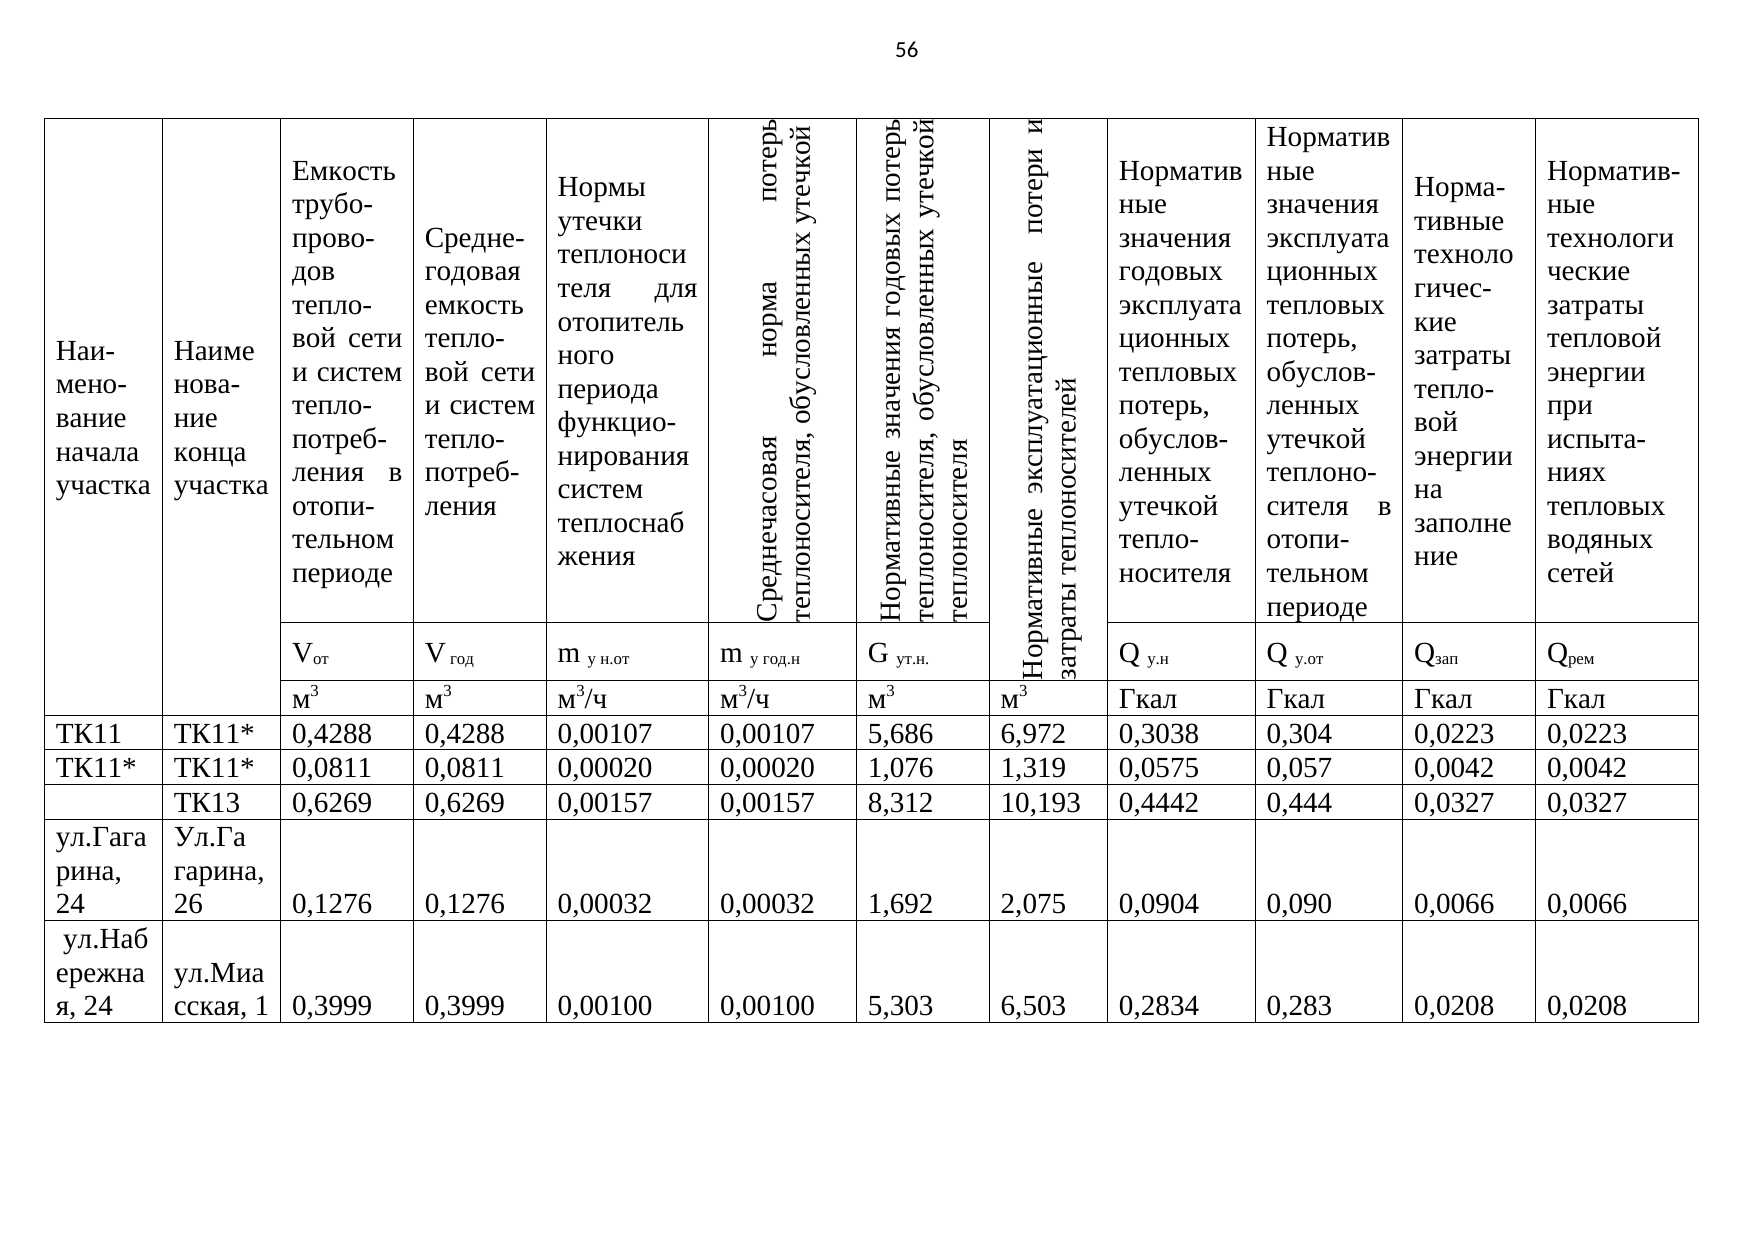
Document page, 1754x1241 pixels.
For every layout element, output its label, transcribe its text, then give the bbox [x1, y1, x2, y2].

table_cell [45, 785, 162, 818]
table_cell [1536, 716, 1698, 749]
table_cell Гкал [1536, 681, 1698, 715]
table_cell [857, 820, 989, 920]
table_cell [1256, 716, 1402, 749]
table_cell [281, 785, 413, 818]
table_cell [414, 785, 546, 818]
table_cell Vот [281, 623, 413, 680]
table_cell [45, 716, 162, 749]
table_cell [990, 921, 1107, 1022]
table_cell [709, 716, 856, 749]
table_cell м3 [857, 681, 989, 715]
table_header Cредне-годовая емкость тепло-вой сети и систем тепло-потреб-ления [414, 119, 546, 622]
table_cell м3/ч [709, 681, 856, 715]
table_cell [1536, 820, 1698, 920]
table_cell Гкал [1108, 681, 1255, 715]
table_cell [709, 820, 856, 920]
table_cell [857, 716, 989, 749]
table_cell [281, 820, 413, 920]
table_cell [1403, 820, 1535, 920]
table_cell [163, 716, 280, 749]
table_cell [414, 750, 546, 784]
table_cell G ут.н. [857, 623, 989, 680]
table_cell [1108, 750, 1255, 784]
table_cell Q у.н [1108, 623, 1255, 680]
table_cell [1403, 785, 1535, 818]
table_header Нормы утечки теплоносителя для отопительного периода функцио-нирования систем теплоснабжения [547, 119, 708, 622]
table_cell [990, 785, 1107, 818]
table_header Нормативные значения годовых эксплуатационных тепловых потерь, обуслов-ленных утечкой тепло-носителя [1108, 119, 1255, 622]
table_cell m у н.от [547, 623, 708, 680]
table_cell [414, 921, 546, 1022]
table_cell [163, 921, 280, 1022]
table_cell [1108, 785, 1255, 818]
table_cell Qрем [1536, 623, 1698, 680]
table_cell m у год.н [709, 623, 856, 680]
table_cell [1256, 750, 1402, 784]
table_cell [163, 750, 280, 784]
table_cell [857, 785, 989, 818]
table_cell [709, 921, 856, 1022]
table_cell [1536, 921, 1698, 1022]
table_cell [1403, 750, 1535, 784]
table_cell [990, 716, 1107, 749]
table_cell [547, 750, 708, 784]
table_cell м3/ч [547, 681, 708, 715]
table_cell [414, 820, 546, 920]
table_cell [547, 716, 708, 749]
table_cell Q у.от [1256, 623, 1402, 680]
table_header Норматив-ные технологические затраты тепловой энергии при испыта-ниях тепловых водяных сетей [1536, 119, 1698, 622]
table_cell Qзап [1403, 623, 1535, 680]
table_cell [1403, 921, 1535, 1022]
table_header Наи-мено-вание начала участка [45, 119, 162, 715]
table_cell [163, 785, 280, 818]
table_cell Гкал [1403, 681, 1535, 715]
table_cell м3 [281, 681, 413, 715]
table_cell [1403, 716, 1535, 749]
table_header Наименова-ние конца участка [163, 119, 280, 715]
table_cell м3 [990, 681, 1107, 715]
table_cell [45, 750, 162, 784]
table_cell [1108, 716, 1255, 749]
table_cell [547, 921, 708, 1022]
table_header Нормативные значения годовых потерь теплоносителя, обусловленных утечкой теплоносителя [857, 119, 989, 622]
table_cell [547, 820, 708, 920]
table_header Нормативные эксплуатационные потери и затраты теплоносителей [990, 119, 1107, 680]
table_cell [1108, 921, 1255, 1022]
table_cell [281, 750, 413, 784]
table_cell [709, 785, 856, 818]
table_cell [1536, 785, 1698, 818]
table_cell Гкал [1256, 681, 1402, 715]
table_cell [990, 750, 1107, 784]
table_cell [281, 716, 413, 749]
table_header Нормативные значения эксплуатационных тепловых потерь, обуслов-ленных утечкой теплоно-сителя в отопи-тельном периоде [1256, 119, 1402, 622]
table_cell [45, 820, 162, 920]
table_header Емкость трубо-прово-дов тепло-вой сети и систем тепло-потреб-ления в отопи-тельном периоде [281, 119, 413, 622]
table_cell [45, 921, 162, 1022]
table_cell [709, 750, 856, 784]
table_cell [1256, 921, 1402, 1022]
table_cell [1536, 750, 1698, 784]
table_header Норма-тивные технологичес-кие затраты тепло-вой энергии на заполнение [1403, 119, 1535, 622]
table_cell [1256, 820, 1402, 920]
table_header Среднечасовая норма потерь теплоносителя, обусловленных утечкой [709, 119, 856, 622]
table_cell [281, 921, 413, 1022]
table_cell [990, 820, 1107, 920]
table_cell м3 [414, 681, 546, 715]
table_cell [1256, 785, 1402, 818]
table_cell V год [414, 623, 546, 680]
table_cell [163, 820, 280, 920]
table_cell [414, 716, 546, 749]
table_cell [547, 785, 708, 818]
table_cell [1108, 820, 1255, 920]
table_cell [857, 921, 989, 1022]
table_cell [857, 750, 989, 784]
